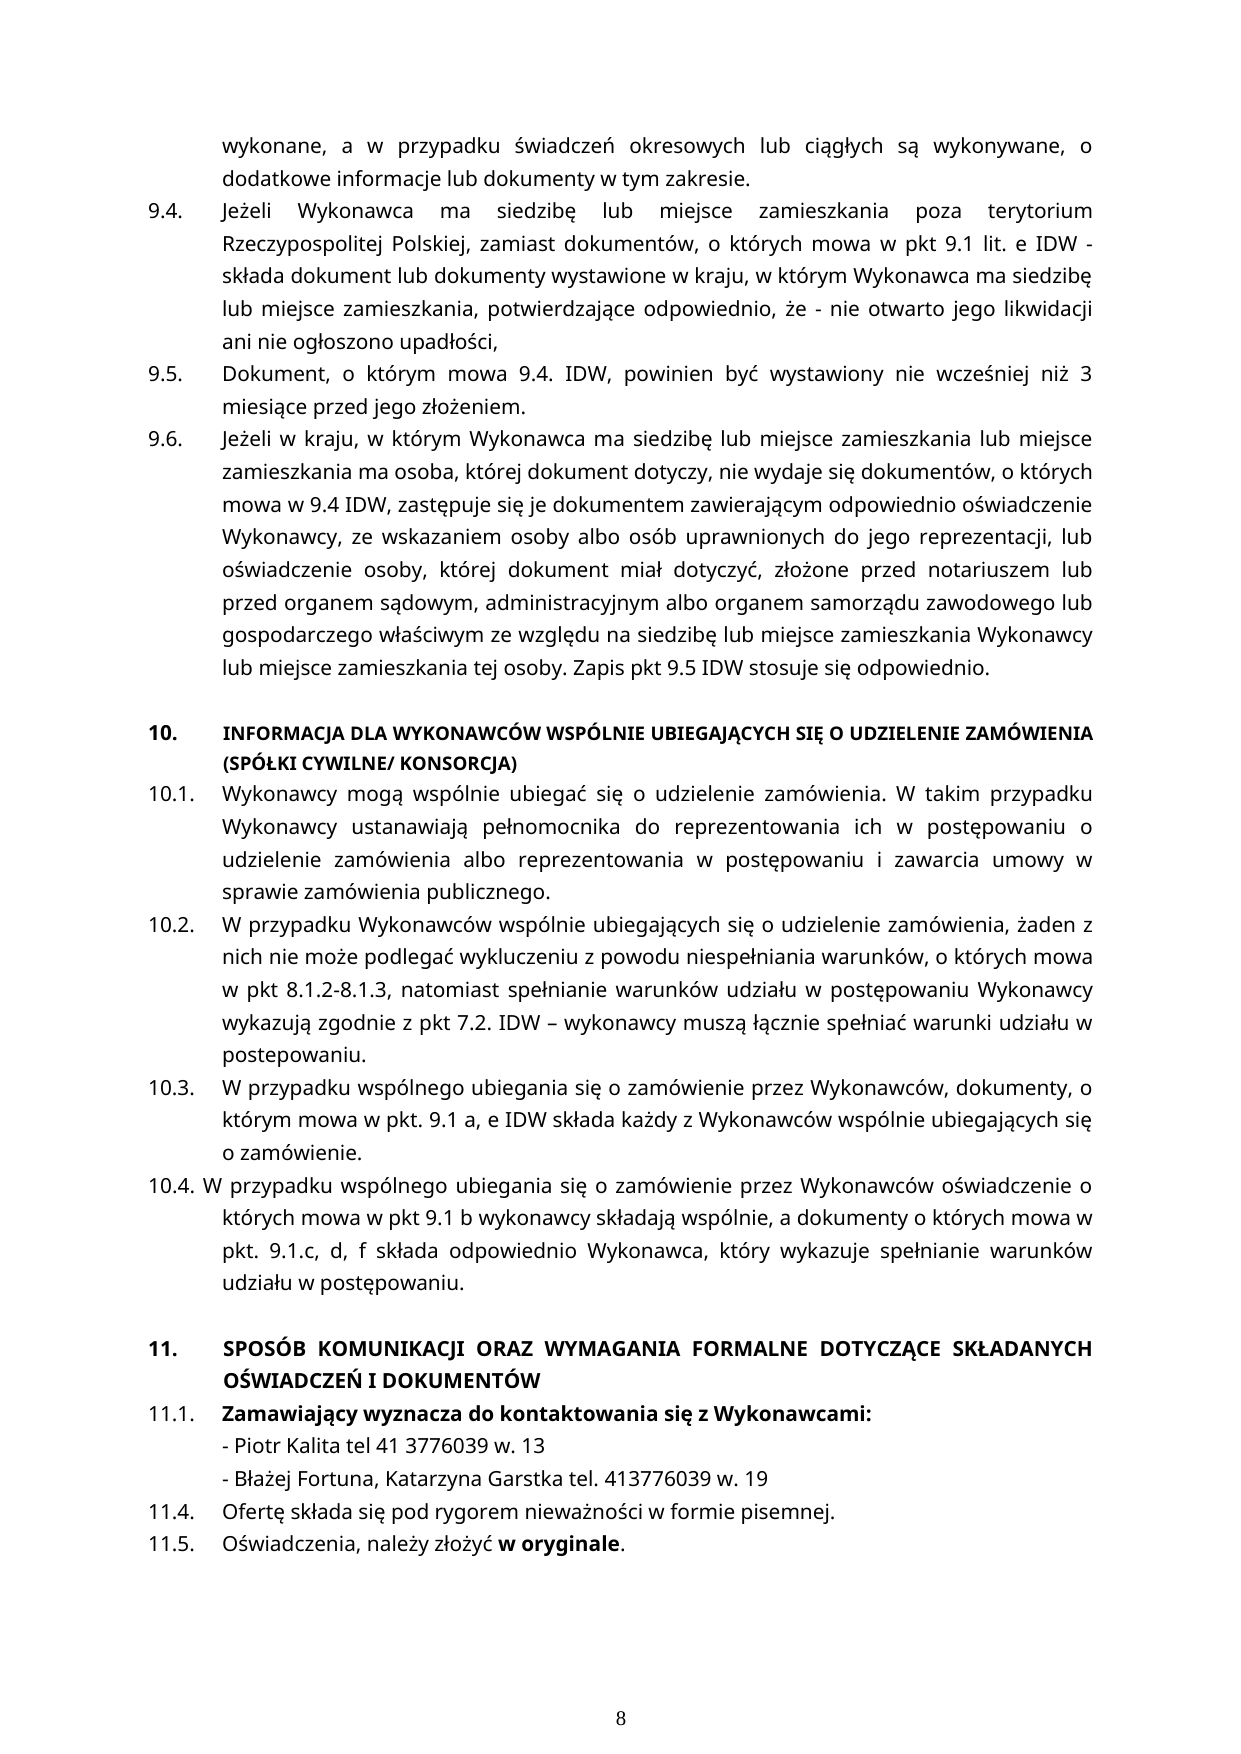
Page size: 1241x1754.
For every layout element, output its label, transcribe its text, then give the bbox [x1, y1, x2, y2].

text 11.5. Oświadczenia, należy złożyć w oryginale. [148, 1529, 1094, 1558]
text - Błażej Fortuna, Katarzyna Garstka tel. 413776039 w. 19 [222, 1464, 1094, 1493]
text 10.3. W przypadku wspólnego ubiegania się o zamówienie przez Wykonawców, dokumenty, o którym mowa w pkt. 9.1 a, e IDW składa każdy z Wykonawców wspólnie ubiegających się o zamówienie. [148, 1073, 1094, 1167]
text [148, 131, 1094, 192]
text 11.4. Ofertę składa się pod rygorem nieważności w formie pisemnej. [148, 1497, 1094, 1525]
text 10.2. W przypadku Wykonawców wspólnie ubiegających się o udzielenie zamówienia, żaden z nich nie może podlegać wykluczeniu z powodu niespełniania warunków, o których mowa w pkt 8.1.2-8.1.3, natomiast spełnianie warunków udziału w postępowaniu Wykonawcy wykazują zgodnie z pkt 7.2. IDW – wykonawcy muszą łącznie spełniać warunki udziału w postepowaniu. [148, 910, 1094, 1069]
text 11.1. Zamawiający wyznacza do kontaktowania się z Wykonawcami: [148, 1399, 1094, 1427]
text - Piotr Kalita tel 41 3776039 w. 13 [222, 1432, 1094, 1460]
text 9.5. Dokument, o którym mowa 9.4. IDW, powinien być wystawiony nie wcześniej niż 3 miesiące przed jego złożeniem. [148, 359, 1094, 420]
text 9.6. Jeżeli w kraju, w którym Wykonawca ma siedzibę lub miejsce zamieszkania lub miejsce zamieszkania ma osoba, której dokument dotyczy, nie wydaje się dokumentów, o których mowa w 9.4 IDW, zastępuje się je dokumentem zawierającym odpowiednio oświadczenie Wykonawcy, ze wskazaniem osoby albo osób uprawnionych do jego reprezentacji, lub oświadczenie osoby, której dokument miał dotyczyć, złożone przed notariuszem lub przed organem sądowym, administracyjnym albo organem samorządu zawodowego lub gospodarczego właściwym ze względu na siedzibę lub miejsce zamieszkania Wykonawcy lub miejsce zamieszkania tej osoby. Zapis pkt 9.5 IDW stosuje się odpowiednio. [148, 424, 1094, 681]
text 11. SPOSÓB KOMUNIKACJI ORAZ WYMAGANIA FORMALNE DOTYCZĄCE SKŁADANYCH OŚWIADCZEŃ I DOKUMENTÓW [148, 1334, 1094, 1395]
text 9.4. Jeżeli Wykonawca ma siedzibę lub miejsce zamieszkania poza terytorium Rzeczypospolitej Polskiej, zamiast dokumentów, o których mowa w pkt 9.1 lit. e IDW - składa dokument lub dokumenty wystawione w kraju, w którym Wykonawca ma siedzibę lub miejsce zamieszkania, potwierdzające odpowiednio, że - nie otwarto jego likwidacji ani nie ogłoszono upadłości, [148, 196, 1094, 355]
text 10.4. W przypadku wspólnego ubiegania się o zamówienie przez Wykonawców oświadczenie o których mowa w pkt 9.1 b wykonawcy składają wspólnie, a dokumenty o których mowa w pkt. 9.1.c, d, f składa odpowiednio Wykonawca, który wykazuje spełnianie warunków udziału w postępowaniu. [148, 1171, 1094, 1297]
text 10. INFORMACJA DLA WYKONAWCÓW WSPÓLNIE UBIEGAJĄCYCH SIĘ O UDZIELENIE ZAMÓWIENIA (SPÓŁKI CYWILNE/ KONSORCJA) [148, 718, 1094, 776]
text 10.1. Wykonawcy mogą wspólnie ubiegać się o udzielenie zamówienia. W takim przypadku Wykonawcy ustanawiają pełnomocnika do reprezentowania ich w postępowaniu o udzielenie zamówienia albo reprezentowania w postępowaniu i zawarcia umowy w sprawie zamówienia publicznego. [148, 779, 1094, 906]
